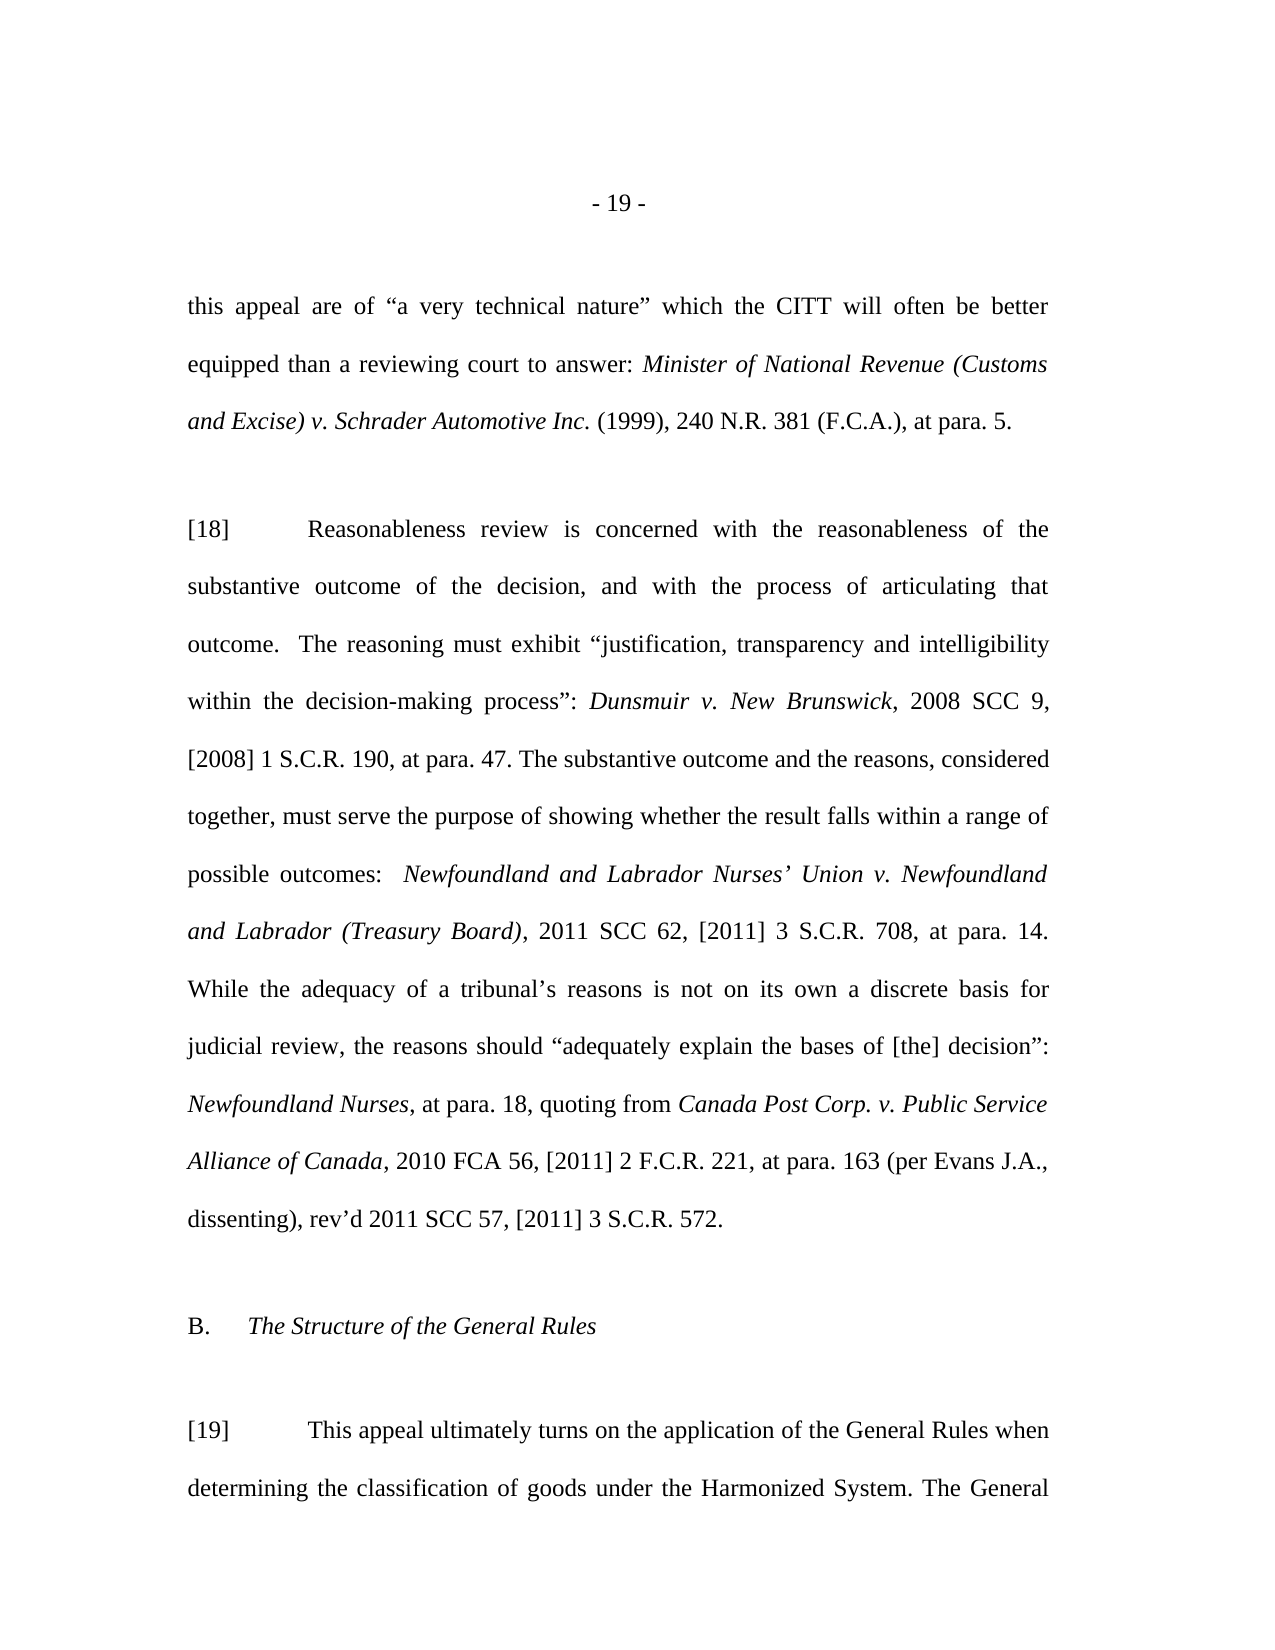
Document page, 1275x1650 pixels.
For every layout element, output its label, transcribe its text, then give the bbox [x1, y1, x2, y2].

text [187, 1415, 1050, 1501]
text Reasonableness review is concerned with the reasonableness of the substantive outcome of the decision, and with the process of articulating that outcome. The reasoning must exhibit “justification, transparency and intelligibility within the decision-making process”: Dunsmuir v. New Brunswick, 2008 SCC 9, [2008] 1 S.C.R. 190, at para. 47. The substantive outcome and the reasons, considered together, must serve the purpose of showing whether the result falls within a range of possible outcomes: Newfoundland and Labrador Nurses’ Union v. Newfoundland and Labrador (Treasury Board), 2011 SCC 62, [2011] 3 S.C.R. 708, at para. 14. While the adequacy of a tribunal’s reasons is not on its own a discrete basis for judicial review, the reasons should “adequately explain the bases of [the] decision”: Newfoundland Nurses, at para. 18, quoting from Canada Post Corp. v. Public Service Alliance of Canada, 2010 FCA 56, [2011] 2 F.C.R. 221, at para. 163 (per Evans J.A., dissenting), rev’d 2011 SCC 57, [2011] 3 S.C.R. 572. [187, 514, 1050, 1233]
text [187, 291, 1050, 435]
title The Structure of the General Rules [187, 1311, 1050, 1340]
